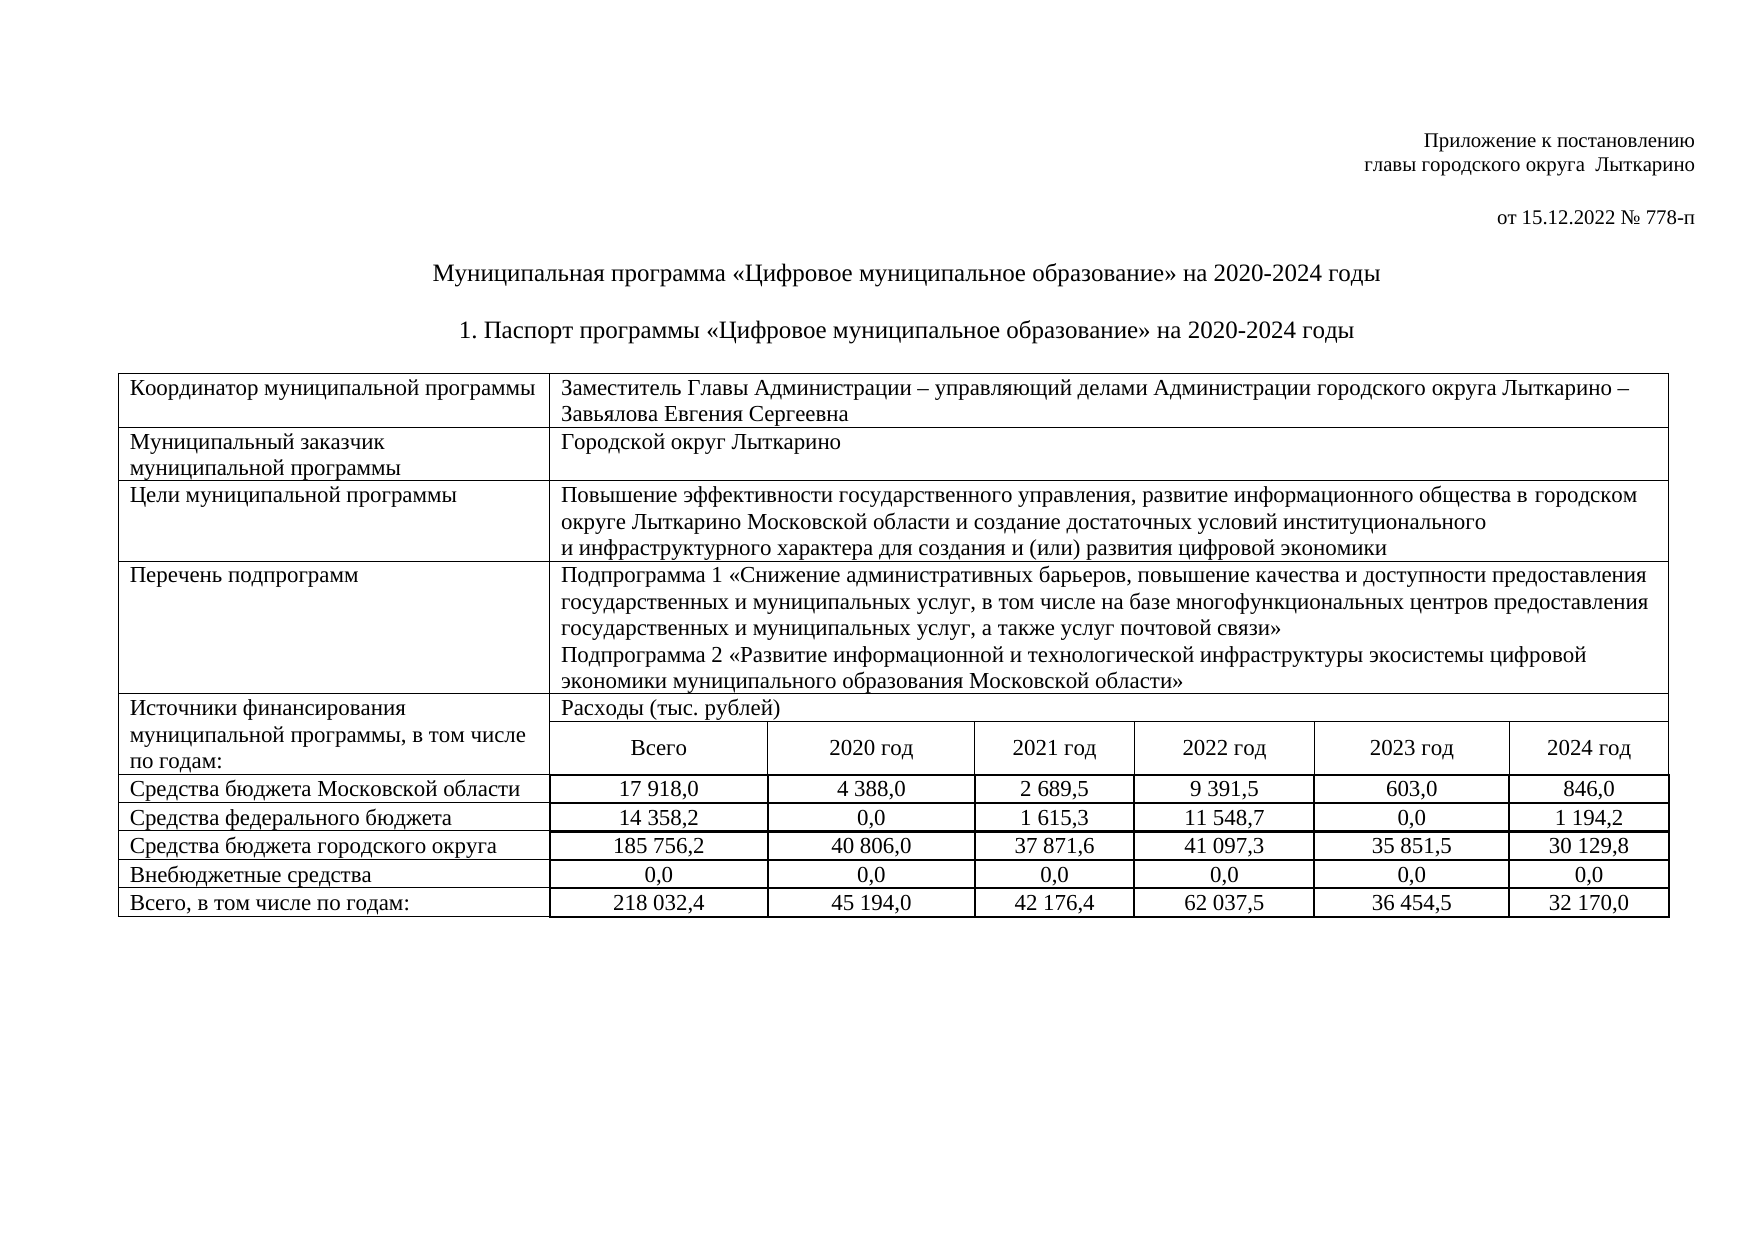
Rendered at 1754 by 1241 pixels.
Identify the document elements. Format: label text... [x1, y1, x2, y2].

table_cell Средства федерального бюджета [119, 803, 549, 830]
table_cell Расходы (тыс. рублей) [550, 694, 1668, 721]
table_cell 17 918‬,0 [551, 776, 767, 802]
table_cell 0,0 [769, 804, 974, 830]
text Приложение к постановлению [118, 128, 1695, 152]
table_cell 1 194,2 [1510, 804, 1668, 830]
table_cell 0,0 [769, 861, 974, 887]
table_cell 9 391,5 [1135, 776, 1313, 802]
table_cell 2023 год [1315, 722, 1509, 773]
table_cell 603,0 [1315, 776, 1508, 802]
table_cell Повышение эффективности государственного управления, развитие информационного общества в городском округе Лыткарино Московской области и создание достаточных условий институционального и инфраструктурного характера для создания и (или) развития цифровой экономики [550, 481, 1668, 561]
table_cell 36 454,5 [1315, 889, 1508, 916]
table_cell 218 032,4 [551, 889, 767, 916]
table_cell 846,0 [1510, 776, 1668, 802]
table_cell 2024 год [1510, 722, 1668, 773]
table_cell 2022 год [1135, 722, 1314, 773]
table_cell Муниципальный заказчик муниципальной программы [119, 428, 549, 480]
table_cell Подпрограмма 1 «Снижение административных барьеров, повышение качества и доступности предоставления государственных и муниципальных услуг, в том числе на базе многофункциональных центров предоставления государственных и муниципальных услуг, а также услуг почтовой связи» Подпрограмма 2 «Развитие информационной и технологической инфраструктуры экосистемы цифровой экономики муниципального образования Московской области» [550, 562, 1668, 693]
table_cell Источники финансирования муниципальной программы, в том числе по годам: [119, 694, 549, 773]
table_cell 30 129,8 [1510, 833, 1668, 859]
table_cell 14 358,2 [551, 804, 767, 830]
table_cell Перечень подпрограмм [119, 562, 549, 693]
table_cell 42 176,4 [976, 889, 1133, 916]
table_header Координатор муниципальной программы [119, 374, 549, 427]
table_cell 185 756,2 [551, 833, 767, 859]
table_cell Цели муниципальной программы [119, 481, 549, 561]
table_cell 40 806,0 [769, 833, 974, 859]
table_cell Всего, в том числе по годам: [119, 888, 549, 916]
table_header Заместитель Главы Администрации – управляющий делами Администрации городского округа Лыткарино – Завьялова Евгения Сергеевна [550, 374, 1668, 427]
table_cell 62 037,5 [1135, 889, 1313, 916]
table_cell 2 689,5 [976, 776, 1133, 802]
text от 15.12.2022 № 778-п [118, 205, 1695, 229]
table_cell 0,0 [976, 861, 1133, 887]
table_cell 0,0 [1315, 804, 1508, 830]
table_cell 32 170,0 [1510, 889, 1668, 916]
table_cell 1 615,3 [976, 804, 1133, 830]
table_cell 0,0 [1315, 861, 1508, 887]
table_cell 0,0 [1510, 861, 1668, 887]
table_cell Средства бюджета городского округа [119, 831, 549, 859]
table_cell 0,0 [551, 861, 767, 887]
text 1. Паспорт программы «Цифровое муниципальное образование» на 2020-2024 годы [118, 315, 1695, 344]
text Муниципальная программа «Цифровое муниципальное образование» на 2020-2024 годы [118, 258, 1695, 287]
table_cell Городской округ Лыткарино [550, 428, 1668, 480]
table_cell Внебюджетные средства [119, 860, 549, 887]
table_cell 45 194,0 [769, 889, 974, 916]
table_cell 4 388,0 [769, 776, 974, 802]
table_cell Всего [550, 722, 767, 773]
table_cell 0,0 [1135, 861, 1313, 887]
table_cell 2020 год [768, 722, 974, 773]
table_cell 11 548,7 [1135, 804, 1313, 830]
table_cell Средства бюджета Московской области [119, 775, 549, 802]
text главы городского округа Лыткарино [118, 152, 1695, 176]
table_cell 2021 год [975, 722, 1134, 773]
table_cell 35 851,5 [1315, 833, 1508, 859]
table_cell 41 097,3 [1135, 833, 1313, 859]
table_cell 37 871,6 [976, 833, 1133, 859]
